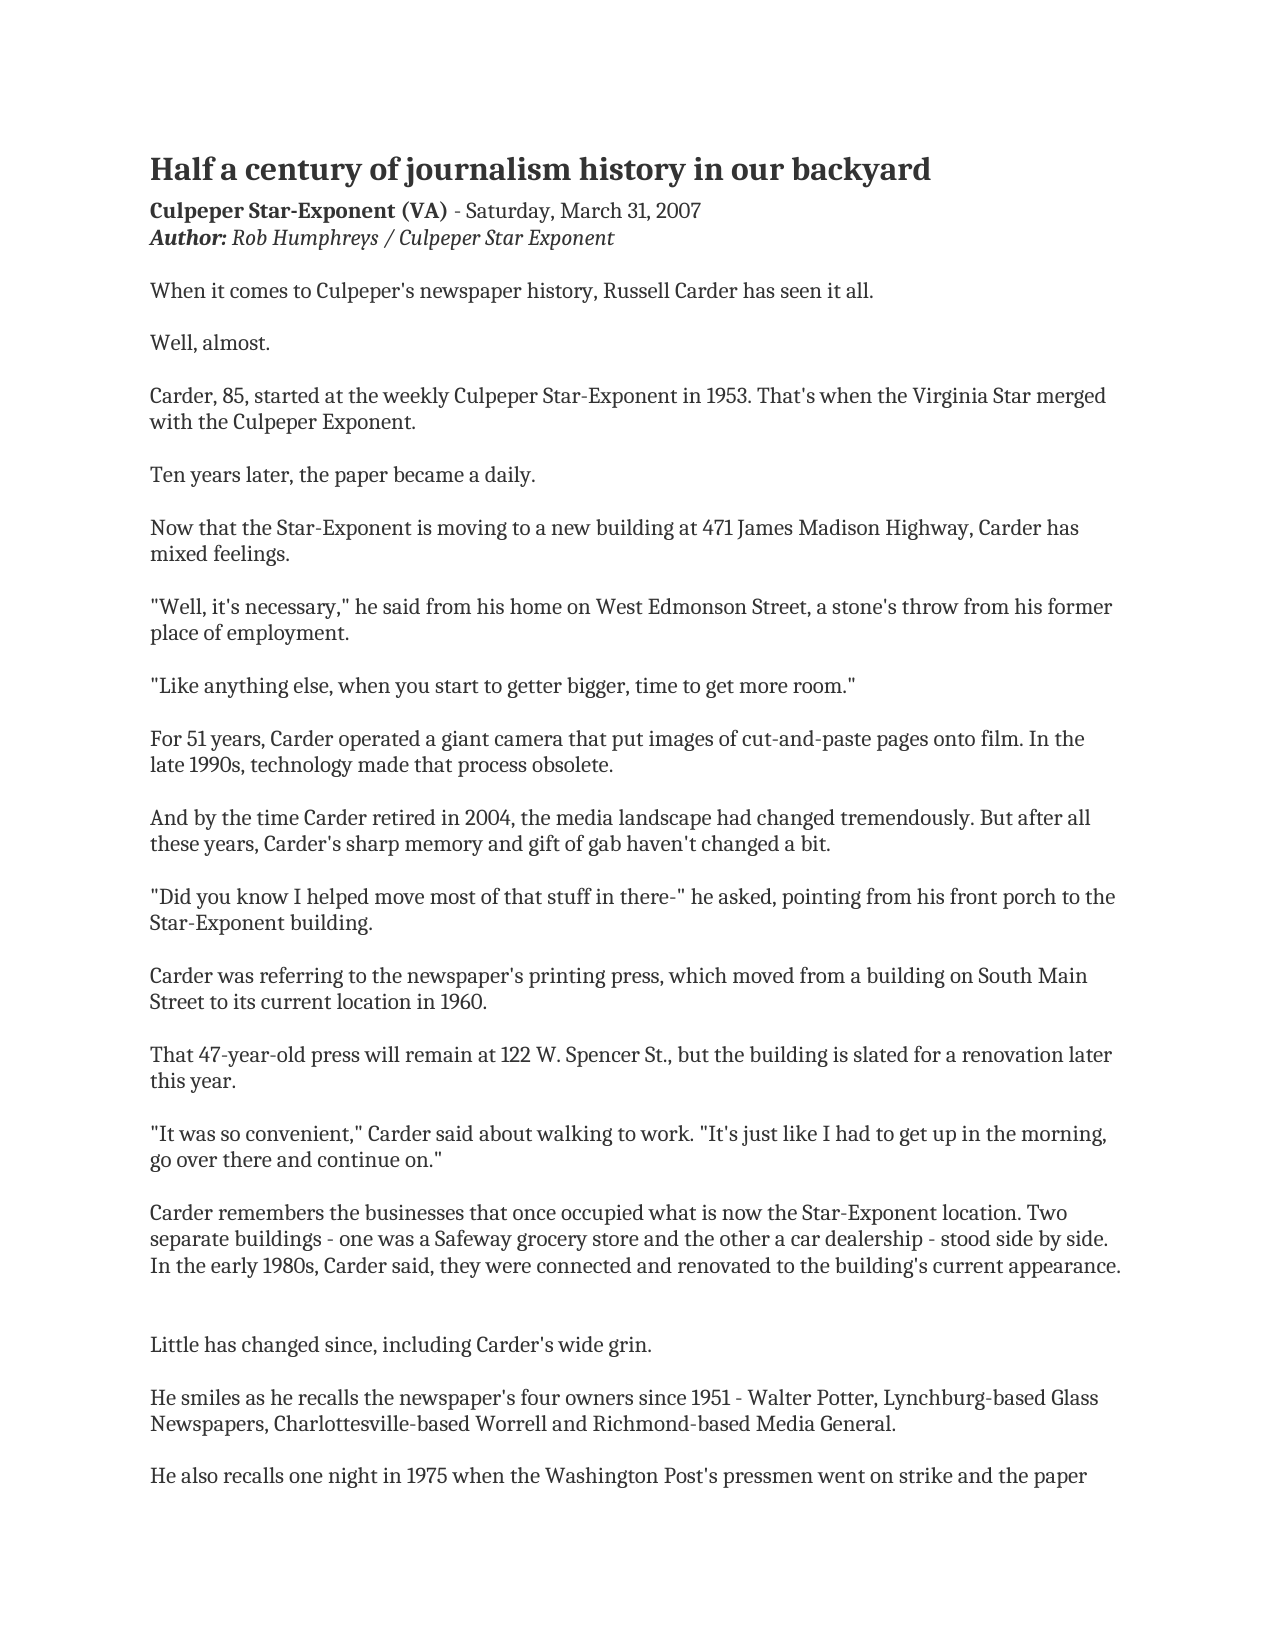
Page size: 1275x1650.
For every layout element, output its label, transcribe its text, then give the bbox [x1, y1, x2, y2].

text Culpeper Star-Exponent (VA) - Saturday, March 31, 2007 [150, 198, 1125, 225]
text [150, 277, 1125, 1490]
text Half a century of journalism history in our backyard [150, 150, 1125, 188]
text Author: Rob Humphreys / Culpeper Star Exponent [150, 225, 1125, 251]
